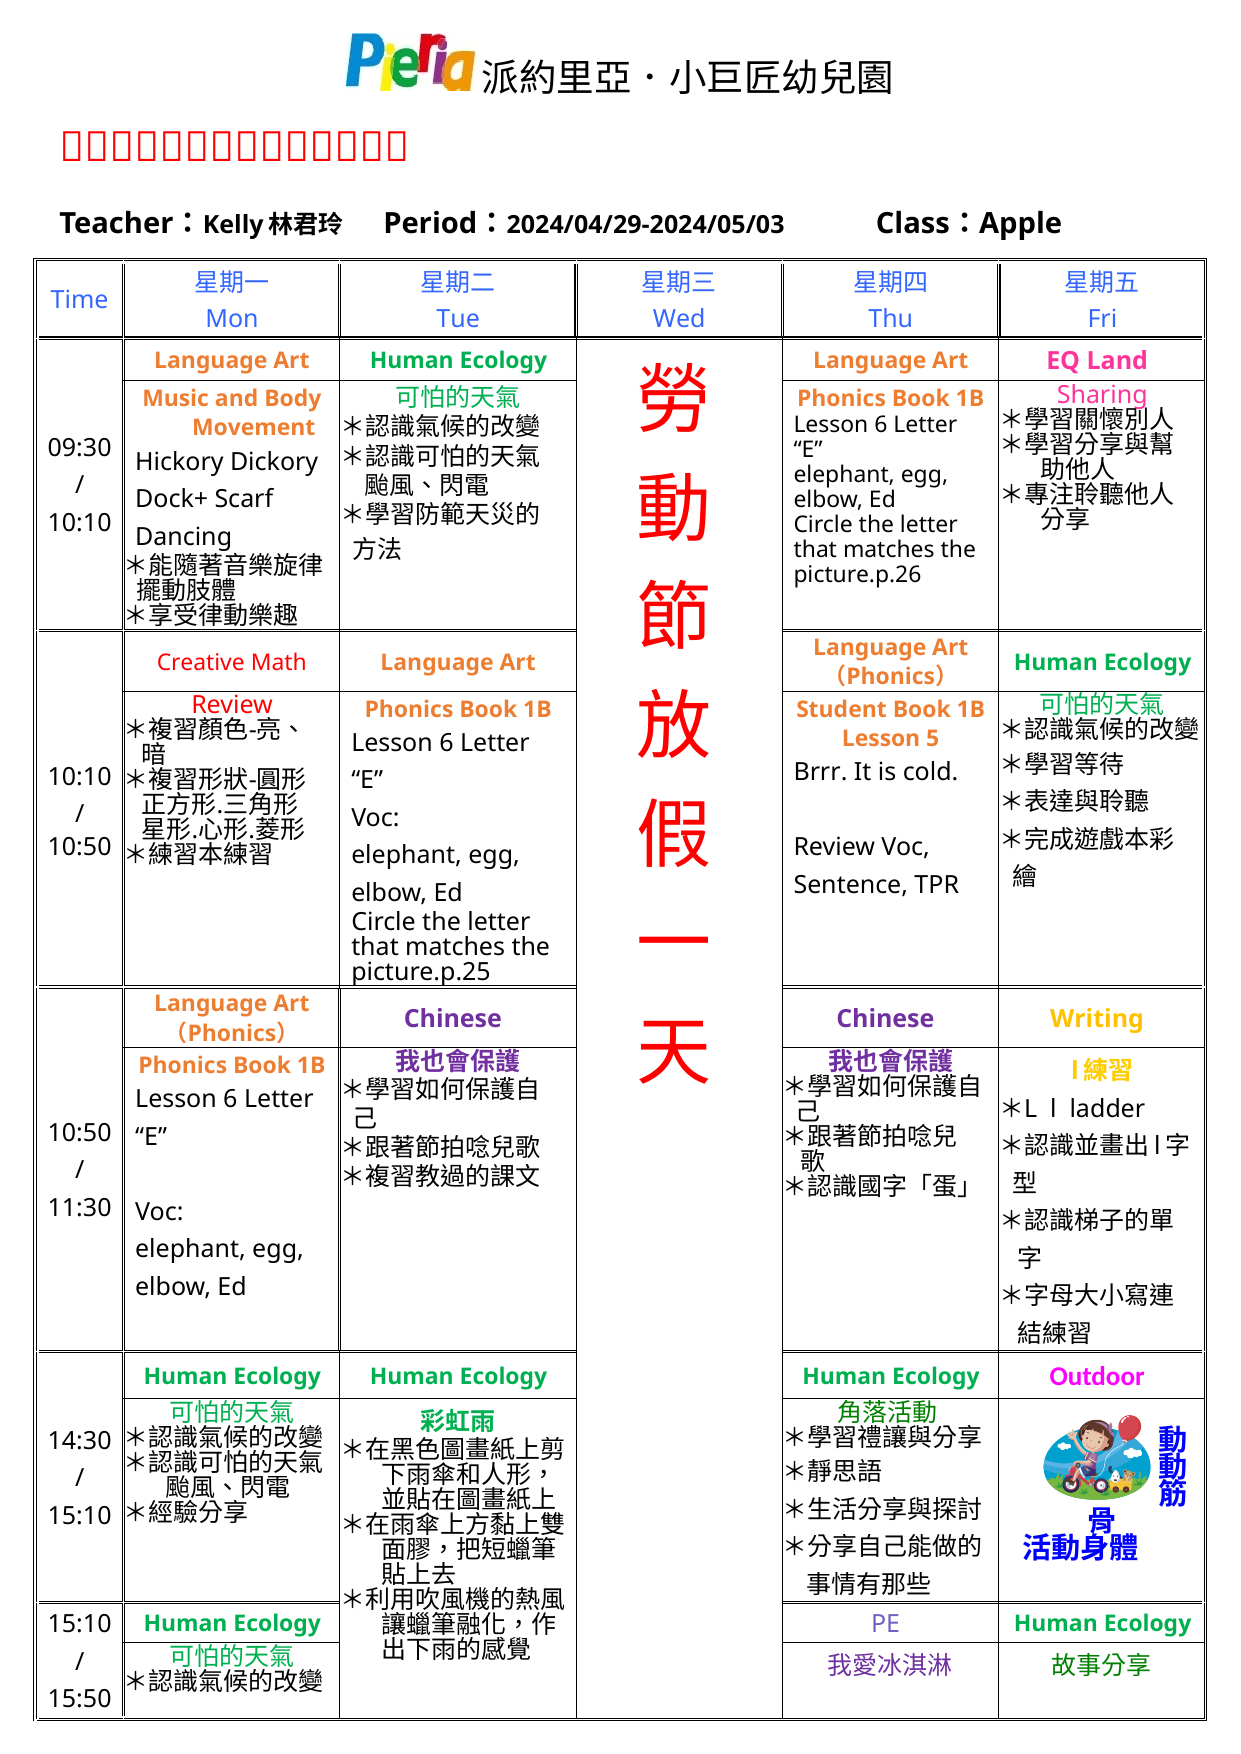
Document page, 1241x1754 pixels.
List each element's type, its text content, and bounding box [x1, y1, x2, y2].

table_cell Language Art [340, 632, 576, 691]
text Teacher：Kelly林君玲 Period：2024/04/29-2024/05/03 Class：Apple [59, 183, 1181, 258]
table_cell l練習 ＊L l ladder ＊認識並畫出l字 型 ＊認識梯子的單 字 ＊字母大小寫連 結練習 [999, 1048, 1204, 1350]
table_header 星期一 Mon [124, 259, 340, 336]
table_cell Human Ecology [783, 1353, 998, 1398]
table_cell 10:50 / 11:30 [35, 985, 124, 1350]
table_cell 可怕的天氣 ＊認識氣候的改變 ＊認識可怕的天氣颱風、閃電 ＊經驗分享 [125, 1399, 339, 1601]
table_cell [999, 1643, 1204, 1718]
table_header 星期二 Tue [340, 261, 576, 336]
table_cell 彩虹雨 ＊在黑色圖畫紙上剪下雨傘和人形，並貼在圖畫紙上 ＊在雨傘上方黏上雙面膠，把短蠟筆貼上去 ＊利用吹風機的熱風讓蠟筆融化，作出下雨的感覺 ＊作品分享 [340, 1399, 576, 1718]
table_cell Language Art （Phonics） [125, 989, 338, 1047]
table_cell Phonics Book 1B Lesson 6 Letter “E” Voc: elephant, egg, elbow, Ed Circle the letter that matches the picture.p.25 [340, 692, 576, 985]
table_cell Music and Body Movement Hickory Dickory Dock+ Scarf Dancing ＊能隨著音樂旋律 擺動肢體 ＊享受律動樂趣 [125, 381, 339, 629]
table_cell Chinese [341, 989, 576, 1047]
table_cell Language Art [125, 340, 339, 380]
table_cell 勞 動 節 放 假 一 天 [577, 340, 782, 1718]
table_cell 15:10 / 15:50 [35, 1601, 124, 1718]
table_cell Writing [999, 985, 1205, 1047]
table_cell 14:30 / 15:10 [35, 1350, 124, 1601]
table_cell Human Ecology [125, 1604, 339, 1642]
table_cell Creative Math [125, 632, 339, 691]
table_cell Phonics Book 1B Lesson 6 Letter “E” elephant, egg, elbow, Ed Circle the letter that matches the picture.p.26 [783, 381, 998, 629]
table_cell Human Ecology [340, 340, 576, 380]
table_cell Human Ecology [125, 1353, 339, 1398]
table_cell Sharing ＊學習關懷別人 ＊學習分享與幫助他人 ＊專注聆聽他人分享 [999, 381, 1204, 629]
table_cell 10:10 / 10:50 [35, 629, 124, 985]
text  [59, 108, 1181, 183]
table_cell 我也會保護 ＊學習如何保護自 己 ＊跟著節拍唸兒歌 ＊複習教過的課文 [341, 1048, 576, 1350]
table_cell Outdoor [999, 1350, 1205, 1398]
text 派約里亞．小巨匠幼兒園 [59, 33, 1181, 108]
table_cell Human Ecology [999, 1601, 1205, 1642]
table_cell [783, 1643, 998, 1718]
table_cell Language Art [783, 340, 998, 380]
picture [346, 33, 482, 91]
table_cell Human Ecology [340, 1353, 576, 1398]
table_cell Review ＊複習顏色-亮、 暗 ＊複習形狀-圓形 正方形.三角形 星形.心形.菱形 ＊練習本練習 [125, 692, 339, 985]
table_cell PE [783, 1604, 998, 1642]
table_cell Chinese [783, 989, 998, 1047]
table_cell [124, 1643, 339, 1718]
table_header 星期四 Thu [782, 259, 999, 336]
table_cell Human Ecology [999, 629, 1205, 691]
table_cell 09:30 / 10:10 [37, 336, 122, 629]
table_cell 角落活動 ＊學習禮讓與分享 ＊靜思語 ＊生活分享與探討 ＊分享自己能做的 事情有那些 [783, 1399, 998, 1601]
table_cell Language Art （Phonics） [783, 632, 998, 691]
table_header 星期五 Fri [999, 261, 1204, 336]
table_cell 動動筋骨 活動身體 [999, 1399, 1204, 1601]
table_header 星期三 Wed [576, 261, 782, 336]
table_cell Student Book 1B Lesson 5 Brrr. It is cold. Review Voc, Sentence, TPR [783, 692, 998, 985]
table_cell EQ Land [999, 336, 1204, 380]
picture [346, 33, 379, 79]
table_cell Phonics Book 1B Lesson 6 Letter “E” Voc: elephant, egg, elbow, Ed [125, 1048, 338, 1350]
table_cell 可怕的天氣 ＊認識氣候的改變 ＊學習等待 ＊表達與聆聽 ＊完成遊戲本彩 繪 [999, 692, 1204, 985]
table_cell 可怕的天氣 ＊認識氣候的改變 ＊認識可怕的天氣 颱風、閃電 ＊學習防範天災的 方法 [340, 381, 576, 629]
table_header Time [35, 259, 124, 336]
table_cell 我也會保護 ＊學習如何保護自 己 ＊跟著節拍唸兒 歌 ＊認識國字「蛋」 [783, 1048, 998, 1350]
